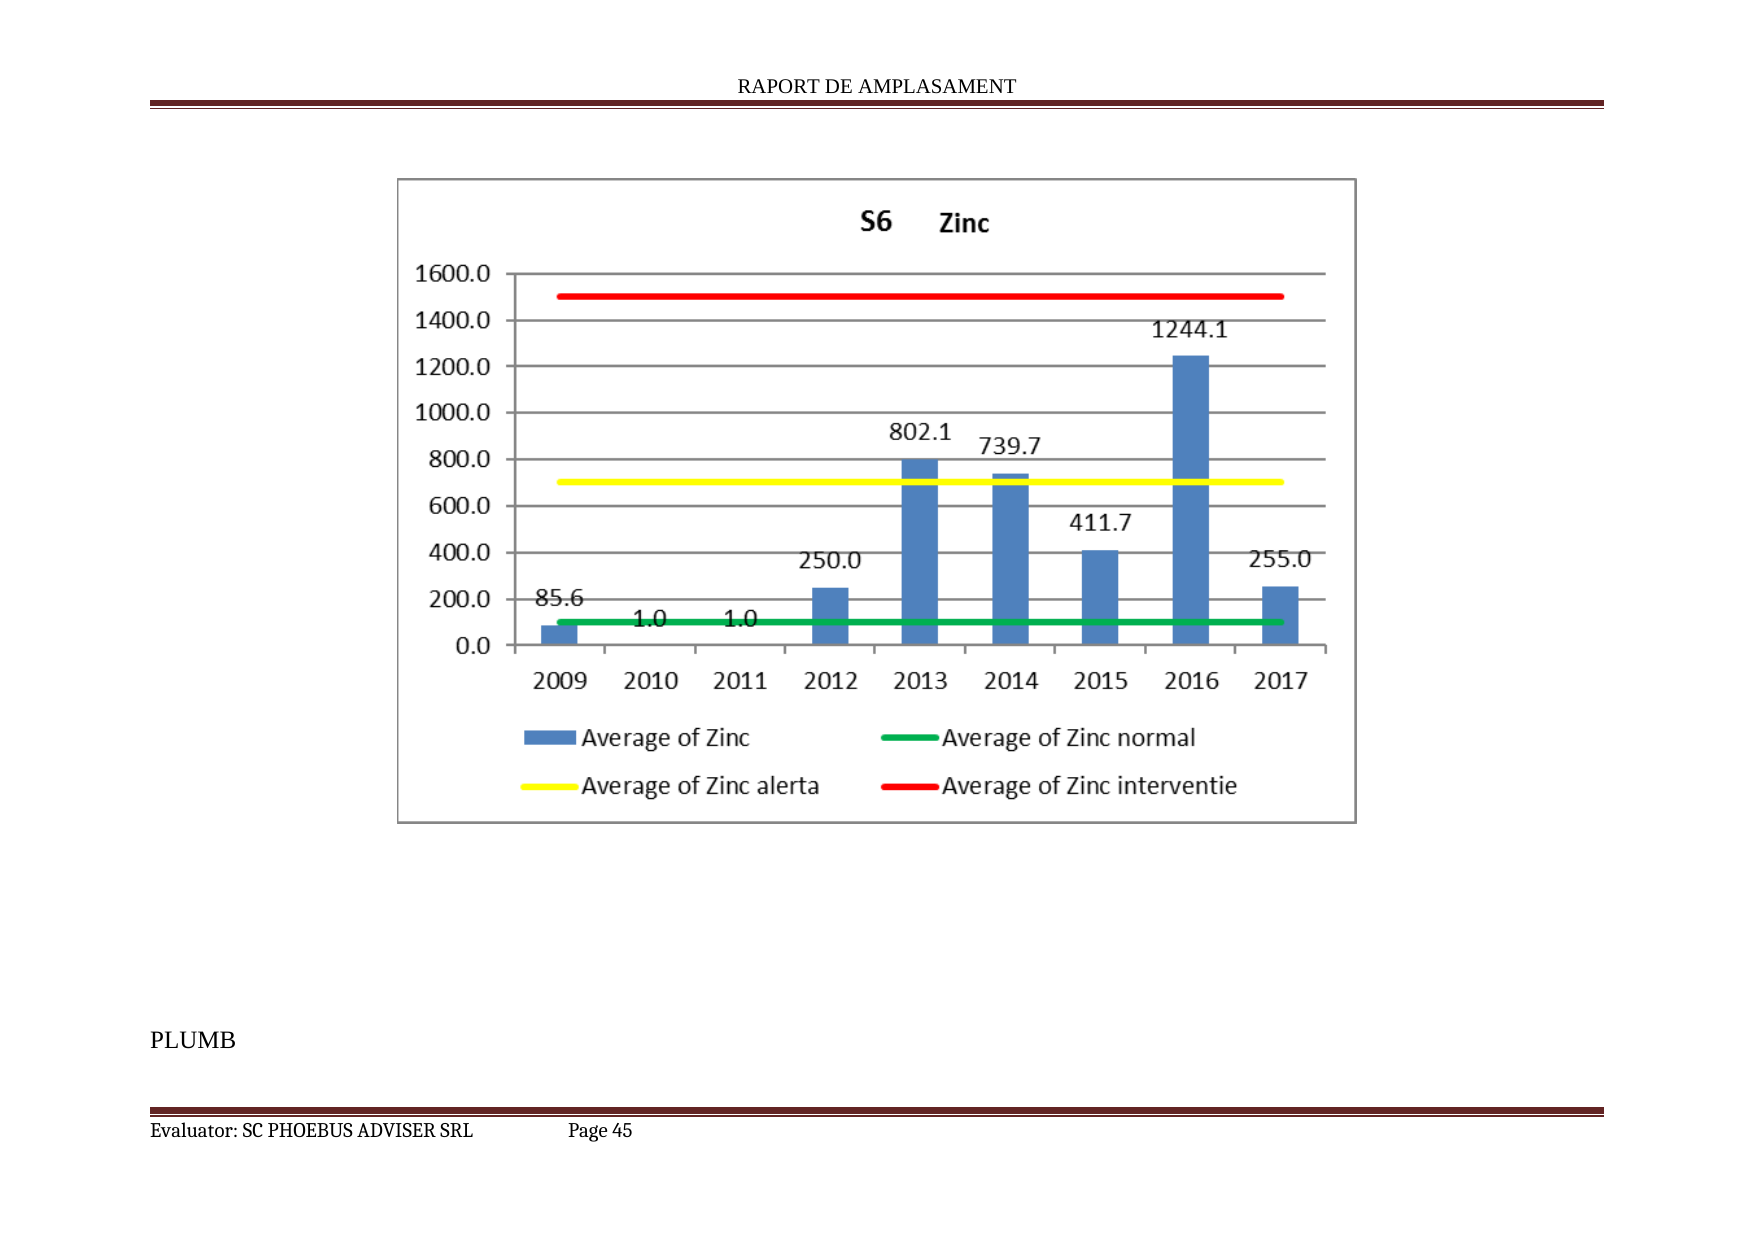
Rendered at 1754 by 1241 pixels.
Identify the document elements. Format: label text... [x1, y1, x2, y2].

picture [397, 178, 1357, 824]
text PLUMB [150, 1025, 1604, 1054]
